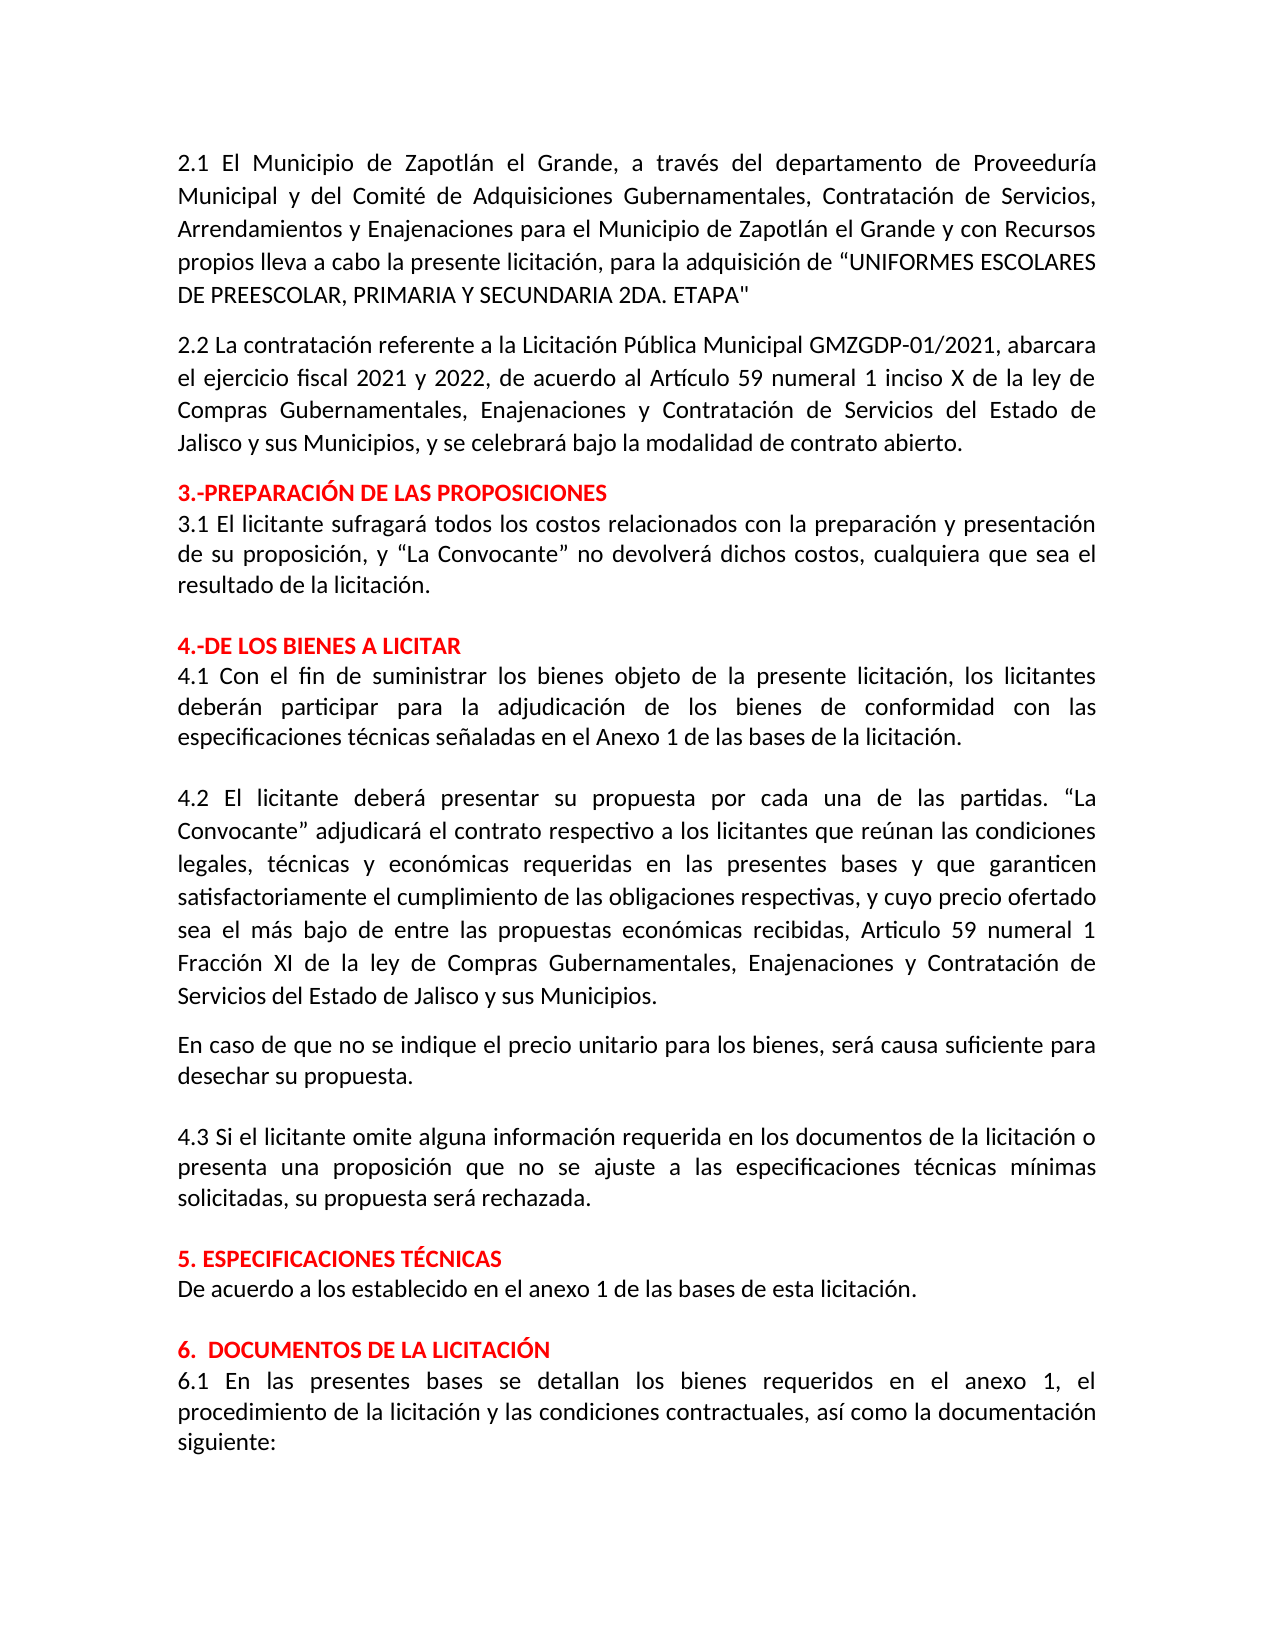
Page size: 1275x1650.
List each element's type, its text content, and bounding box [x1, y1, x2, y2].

text 4.3 Si el licitante omite alguna información requerida en los documentos de la licitación o presenta una proposición que no se ajuste a las especificaciones técnicas mínimas solicitadas, su propuesta será rechazada. [177, 1121, 1098, 1213]
text 6. DOCUMENTOS DE LA LICITACIÓN [177, 1335, 1098, 1365]
text 4.1 Con el fin de suministrar los bienes objeto de la presente licitación, los licitantes deberán participar para la adjudicación de los bienes de conformidad con las especificaciones técnicas señaladas en el Anexo 1 de las bases de la licitación. [177, 660, 1098, 752]
text De acuerdo a los establecido en el anexo 1 de las bases de esta licitación. [177, 1274, 1098, 1304]
text 3.1 El licitante sufragará todos los costos relacionados con la preparación y presentación de su proposición, y “La Convocante” no devolverá dichos costos, cualquiera que sea el resultado de la licitación. [177, 508, 1098, 599]
text 4.2 El licitante deberá presentar su propuesta por cada una de las partidas. “La Convocante” adjudicará el contrato respectivo a los licitantes que reúnan las condiciones legales, técnicas y económicas requeridas en las presentes bases y que garanticen satisfactoriamente el cumplimiento de las obligaciones respectivas, y cuyo precio ofertado sea el más bajo de entre las propuestas económicas recibidas, Articulo 59 numeral 1 Fracción XI de la ley de Compras Gubernamentales, Enajenaciones y Contratación de Servicios del Estado de Jalisco y sus Municipios. [177, 782, 1098, 1010]
text 4.-DE LOS BIENES A LICITAR [177, 630, 1098, 660]
text 6.1 En las presentes bases se detallan los bienes requeridos en el anexo 1, el procedimiento de la licitación y las condiciones contractuales, así como la documentación siguiente: [177, 1365, 1098, 1457]
text 3.-PREPARACIÓN DE LAS PROPOSICIONES [177, 477, 1098, 508]
text 2.2 La contratación referente a la Licitación Pública Municipal GMZGDP-01/2021, abarcara el ejercicio fiscal 2021 y 2022, de acuerdo al Artículo 59 numeral 1 inciso X de la ley de Compras Gubernamentales, Enajenaciones y Contratación de Servicios del Estado de Jalisco y sus Municipios, y se celebrará bajo la modalidad de contrato abierto. [177, 329, 1098, 458]
text En caso de que no se indique el precio unitario para los bienes, será causa suficiente para desechar su propuesta. [177, 1029, 1098, 1091]
text 2.1 El Municipio de Zapotlán el Grande, a través del departamento de Proveeduría Municipal y del Comité de Adquisiciones Gubernamentales, Contratación de Servicios, Arrendamientos y Enajenaciones para el Municipio de Zapotlán el Grande y con Recursos propios lleva a cabo la presente licitación, para la adquisición de “UNIFORMES ESCOLARES DE PREESCOLAR, PRIMARIA Y SECUNDARIA 2DA. ETAPA" [177, 148, 1098, 310]
text 5. ESPECIFICACIONES TÉCNICAS [177, 1243, 1098, 1274]
